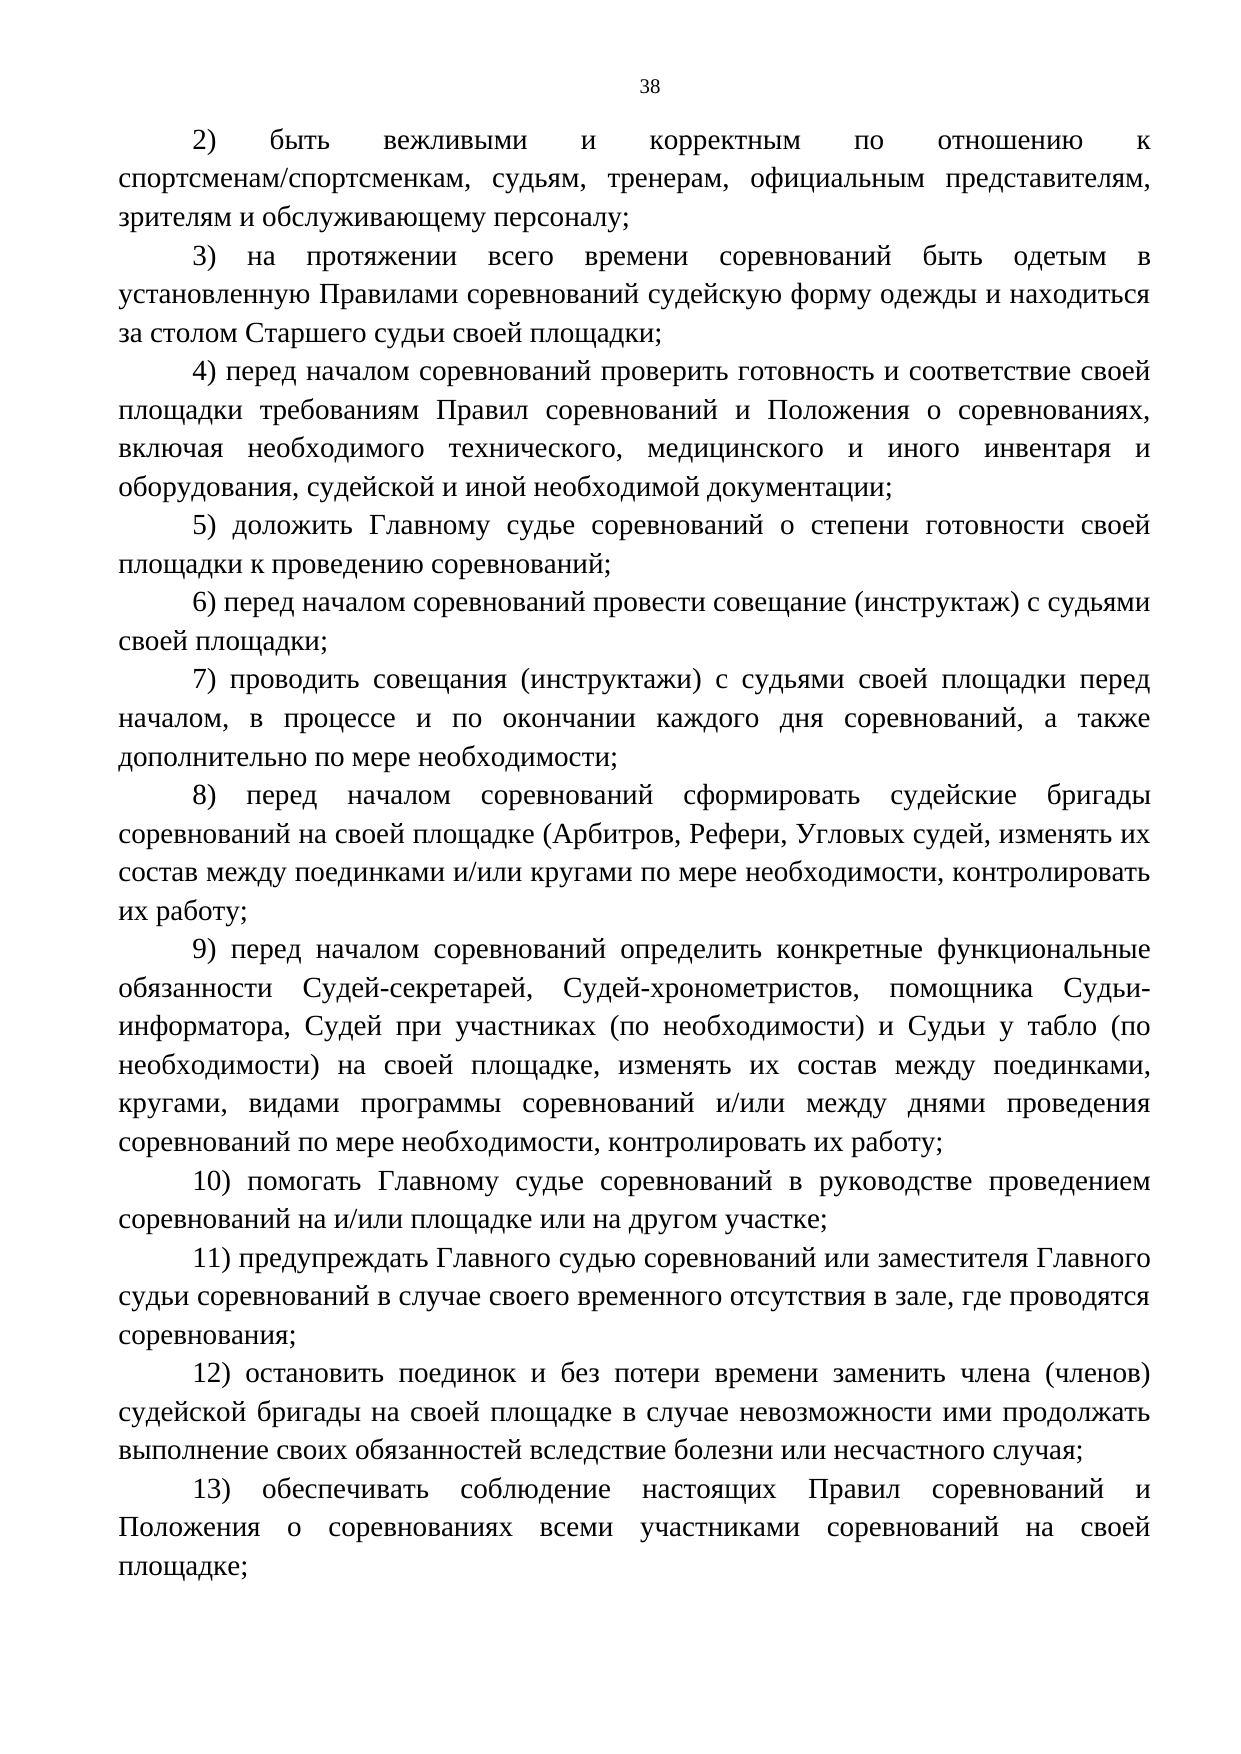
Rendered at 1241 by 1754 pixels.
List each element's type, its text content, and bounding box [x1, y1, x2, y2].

text 3) на протяжении всего времени соревнований быть одетым в установленную Правилами соревнований судейскую форму одежды и находиться за столом Старшего судьи своей площадки; [118, 238, 1152, 348]
text 13) обеспечивать соблюдение настоящих Правил соревнований и Положения о соревнованиях всеми участниками соревнований на своей площадке; [118, 1471, 1152, 1582]
text 6) перед началом соревнований провести совещание (инструктаж) с судьями своей площадки; [118, 584, 1152, 657]
text 10) помогать Главному судье соревнований в руководстве проведением соревнований на и/или площадке или на другом участке; [118, 1163, 1152, 1235]
text 12) остановить поединок и без потери времени заменить члена (членов) судейской бригады на своей площадке в случае невозможности ими продолжать выполнение своих обязанностей вследствие болезни или несчастного случая; [118, 1355, 1152, 1466]
text 11) предупреждать Главного судью соревнований или заместителя Главного судьи соревнований в случае своего временного отсутствия в зале, где проводятся соревнования; [118, 1240, 1152, 1350]
text 8) перед началом соревнований сформировать судейские бригады соревнований на своей площадке (Арбитров, Рефери, Угловых судей, изменять их состав между поединками и/или кругами по мере необходимости, контролировать их работу; [118, 777, 1152, 926]
text 4) перед началом соревнований проверить готовность и соответствие своей площадки требованиям Правил соревнований и Положения о соревнованиях, включая необходимого технического, медицинского и иного инвентаря и оборудования, судейской и иной необходимой документации; [118, 353, 1152, 502]
text 9) перед началом соревнований определить конкретные функциональные обязанности Судей-секретарей, Судей-хронометристов, помощника Судьи-информатора, Судей при участниках (по необходимости) и Судьи у табло (по необходимости) на своей площадке, изменять их состав между поединками, кругами, видами программы соревнований и/или между днями проведения соревнований по мере необходимости, контролировать их работу; [118, 931, 1152, 1158]
text 2) быть вежливыми и корректным по отношению к спортсменам/спортсменкам, судьям, тренерам, официальным представителям, зрителям и обслуживающему персоналу; [118, 122, 1152, 233]
text 7) проводить совещания (инструктажи) с судьями своей площадки перед началом, в процессе и по окончании каждого дня соревнований, а также дополнительно по мере необходимости; [118, 662, 1152, 772]
text 5) доложить Главному судье соревнований о степени готовности своей площадки к проведению соревнований; [118, 507, 1152, 579]
